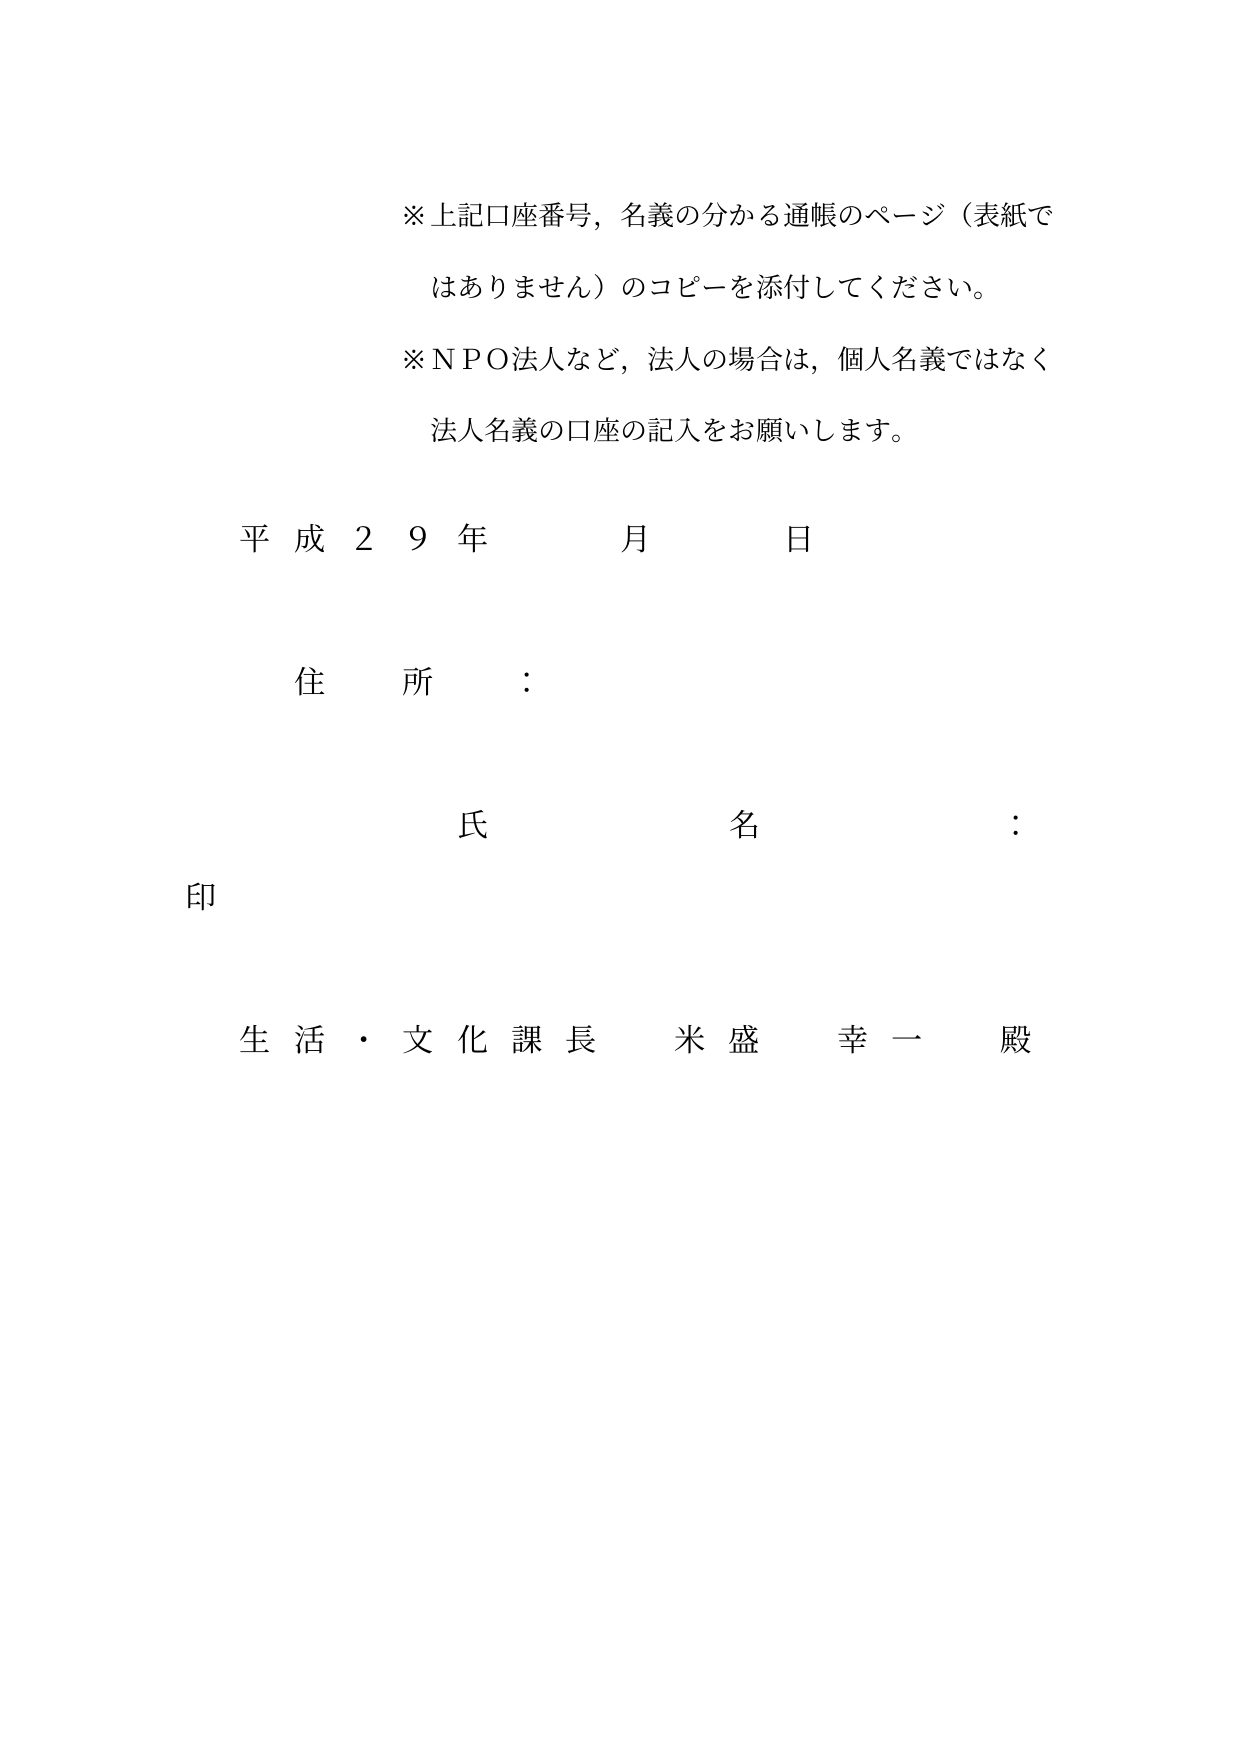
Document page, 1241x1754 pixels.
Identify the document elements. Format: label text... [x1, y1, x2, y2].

text 平成２９年 月 日 [185, 501, 1055, 572]
text 生活・文化課長 米盛 幸一 殿 [185, 1002, 1055, 1074]
text 氏 名 ： 印 [185, 787, 1055, 931]
text ※ＮＰＯ法人など，法人の場合は，個人名義ではなく法人名義の口座の記入をお願いします。 [389, 322, 1055, 465]
text 住 所 ： [185, 644, 1055, 716]
text ※上記口座番号，名義の分かる通帳のページ（表紙ではありません）のコピーを添付してください。 [389, 178, 1055, 322]
